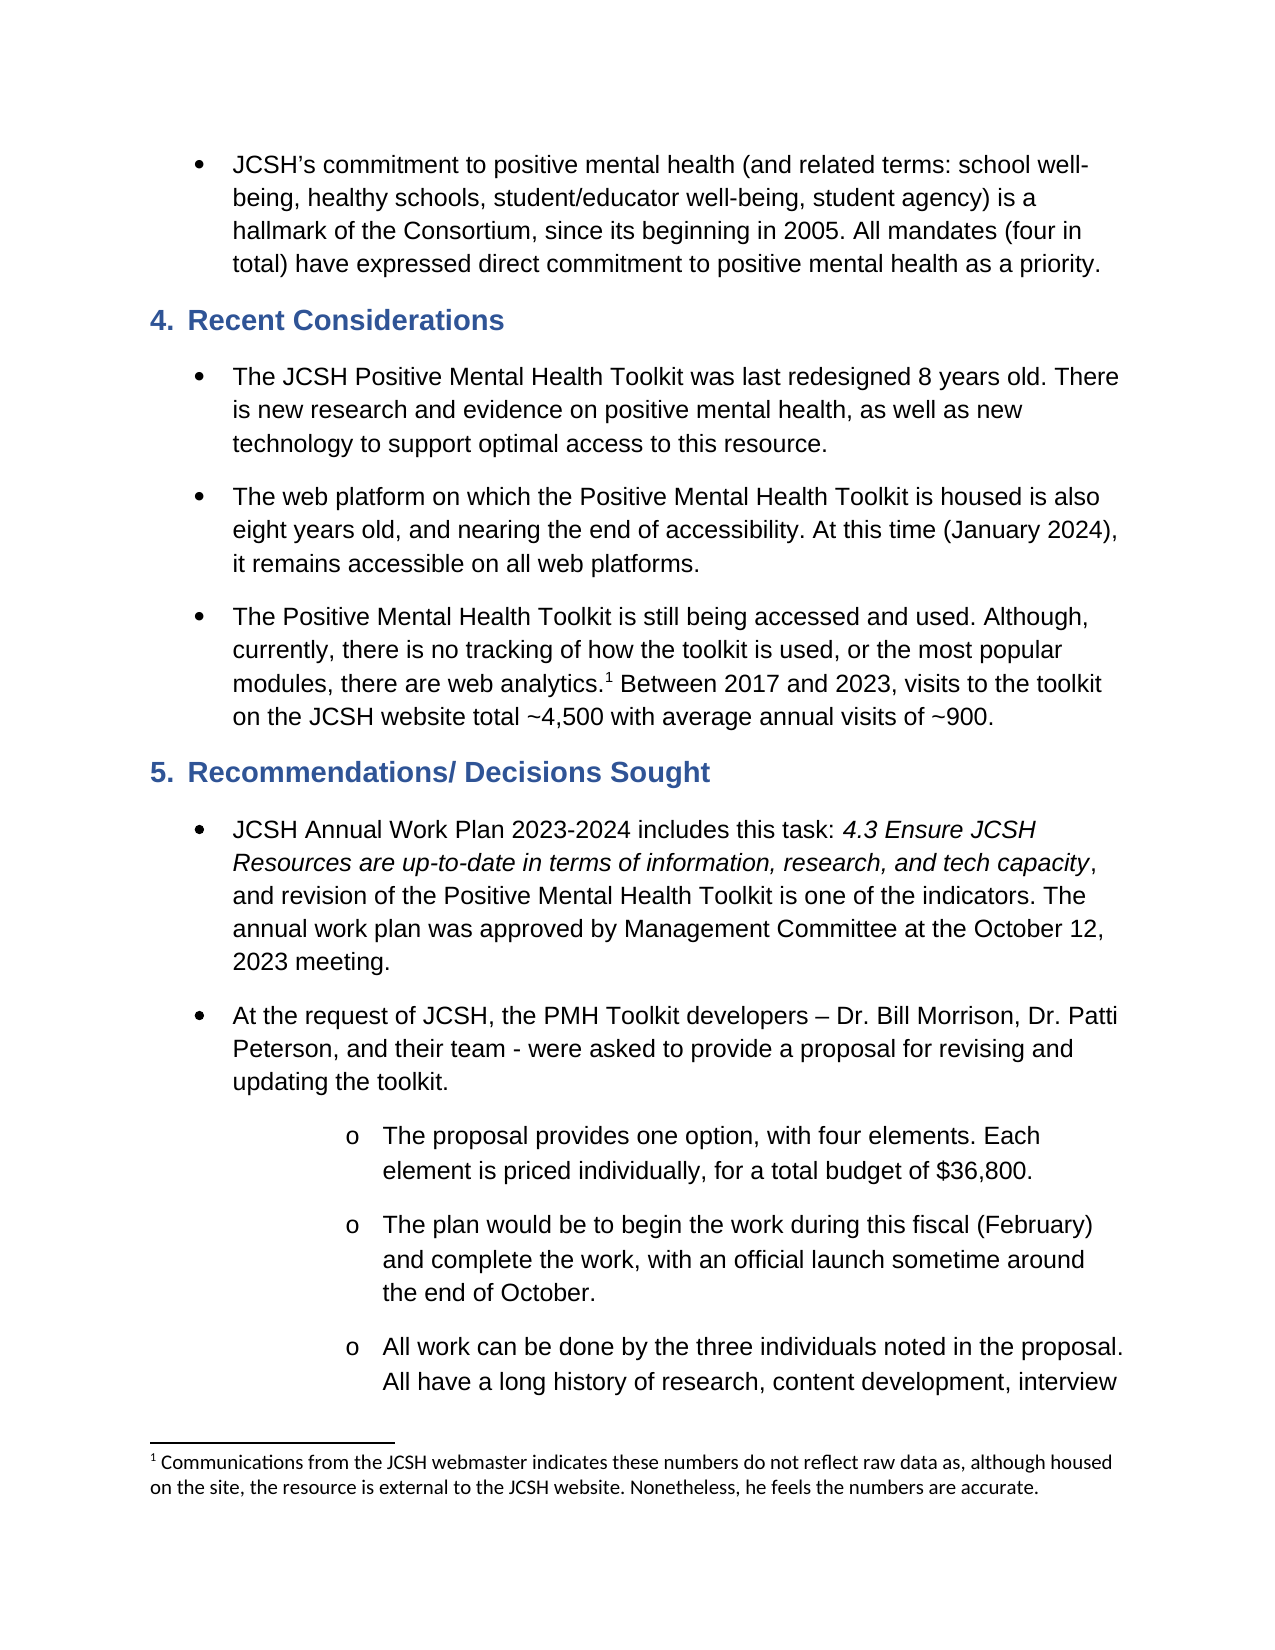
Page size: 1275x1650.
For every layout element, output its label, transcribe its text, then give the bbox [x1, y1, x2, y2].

list Recommendations/ Decisions Sought [150, 755, 1125, 789]
list JCSH’s commitment to positive mental health (and related terms: school well-being, healthy schools, student/educator well-being, student agency) is a hallmark of the Consortium, since its beginning in 2005. All mandates (four in total) have expressed direct commitment to positive mental health as a priority. [195, 150, 1125, 278]
list At the request of JCSH, the PMH Toolkit developers – Dr. Bill Morrison, Dr. Patti Peterson, and their team - were asked to provide a proposal for revising and updating the toolkit. [195, 1001, 1125, 1096]
list Recent Considerations [150, 303, 1125, 337]
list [345, 1332, 1125, 1396]
list JCSH Annual Work Plan 2023-2024 includes this task: 4.3 Ensure JCSH Resources are up-to-date in terms of information, research, and tech capacity, and revision of the Positive Mental Health Toolkit is one of the indicators. The annual work plan was approved by Management Committee at the October 12, 2023 meeting. [195, 815, 1125, 976]
list The plan would be to begin the work during this fiscal (February) and complete the work, with an official launch sometime around the end of October. [345, 1210, 1125, 1307]
list The proposal provides one option, with four elements. Each element is priced individually, for a total budget of $36,800. [345, 1121, 1125, 1185]
list The web platform on which the Positive Mental Health Toolkit is housed is also eight years old, and nearing the end of accessibility. At this time (January 2024), it remains accessible on all web platforms. [195, 482, 1125, 577]
list The JCSH Positive Mental Health Toolkit was last redesigned 8 years old. There is new research and evidence on positive mental health, as well as new technology to support optimal access to this resource. [195, 362, 1125, 457]
list The Positive Mental Health Toolkit is still being accessed and used. Although, currently, there is no tracking of how the toolkit is used, or the most popular modules, there are web analytics. Between 2017 and 2023, visits to the toolkit on the JCSH website total ~4,500 with average annual visits of ~900. [195, 602, 1125, 730]
